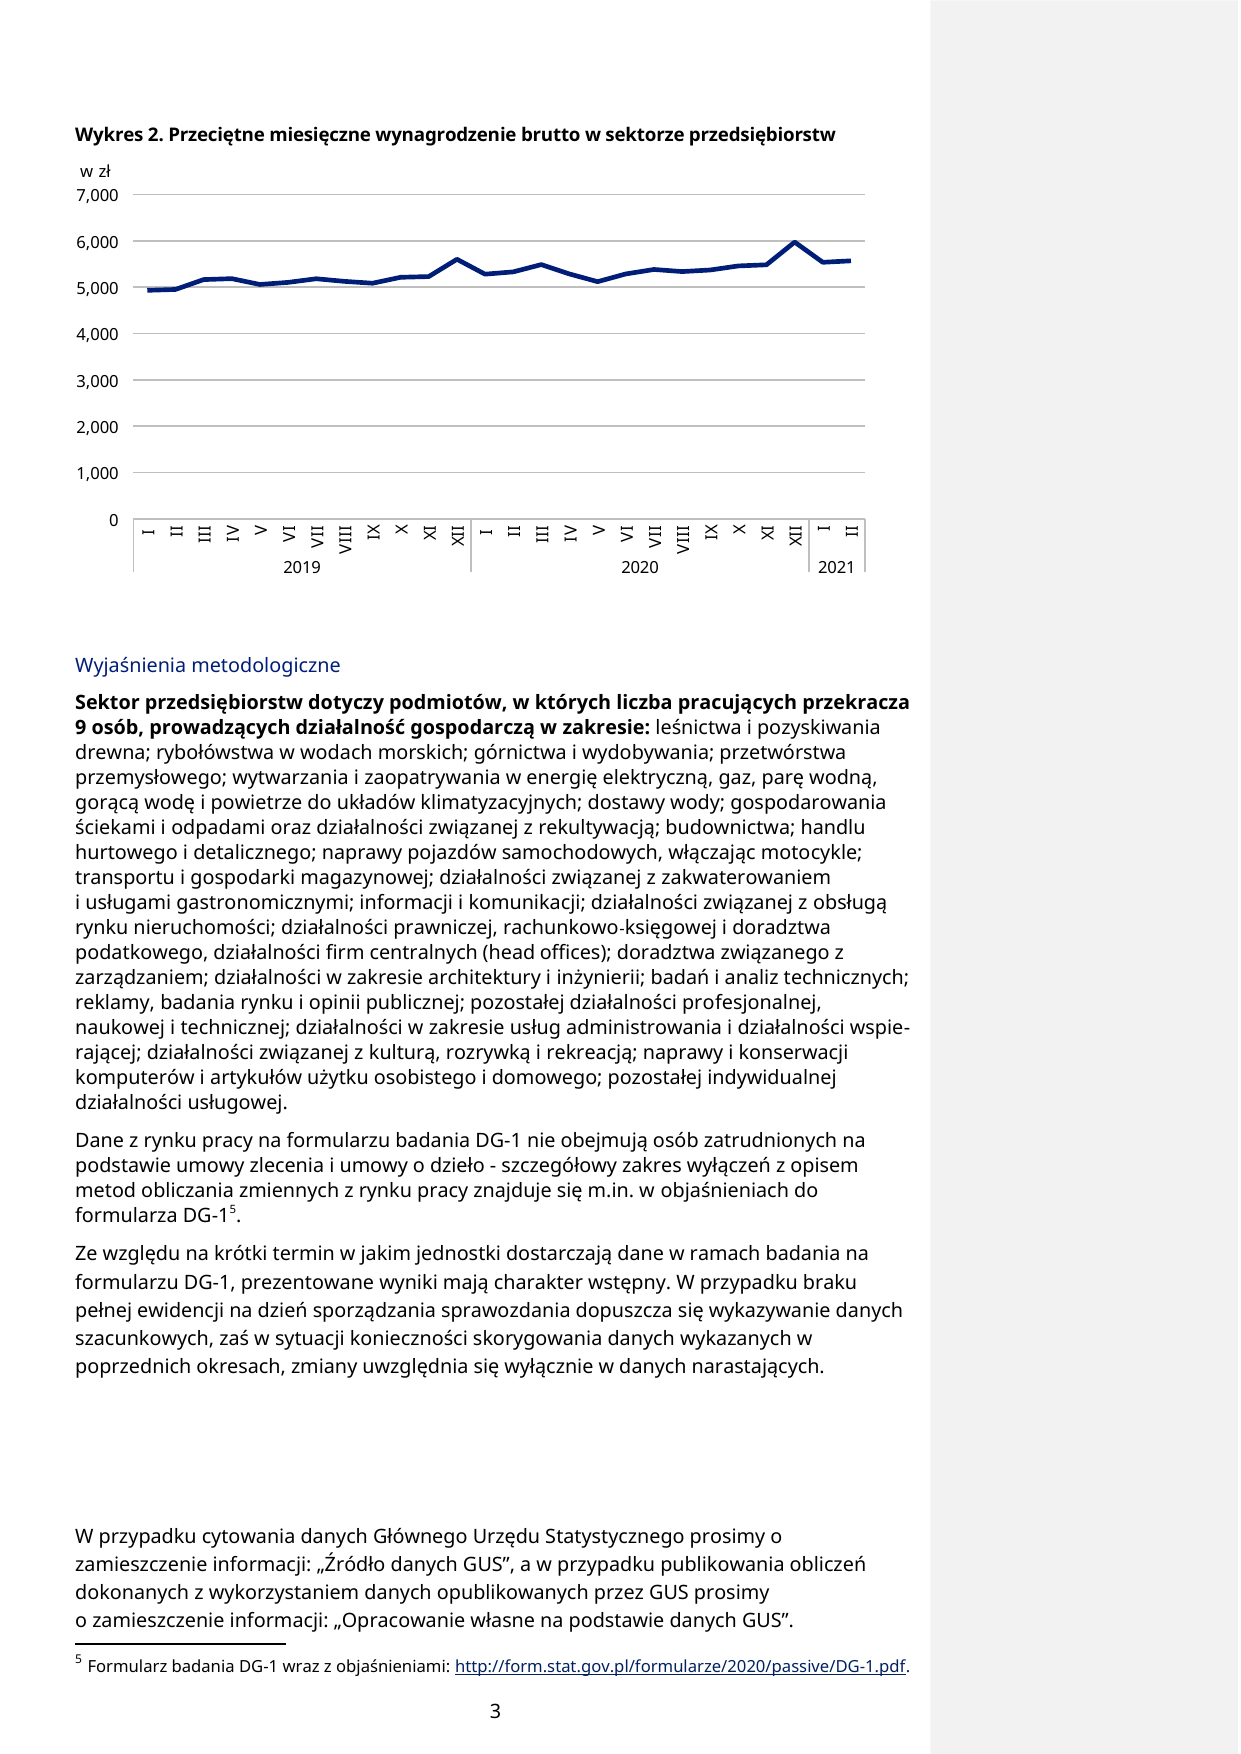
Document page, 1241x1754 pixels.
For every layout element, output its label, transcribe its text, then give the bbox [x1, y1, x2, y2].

text Ze względu na krótki termin w jakim jednostki dostarczają dane w ramach badania na formularzu DG-1, prezentowane wyniki mają charakter wstępny. W przypadku braku pełnej ewidencji na dzień sporządzania sprawozdania dopuszcza się wykazywanie danych szacunkowych, zaś w sytuacji konieczności skorygowania danych wykazanych w poprzednich okresach, zmiany uwzględnia się wyłącznie w danych narastających. W przypadku cytowania danych Głównego Urzędu Statystycznego prosimy o zamieszczenie informacji: „Źródło danych GUS”, a w przypadku publikowania obliczeń dokonanych z wykorzystaniem danych opublikowanych przez GUS prosimy o zamieszczenie informacji: „Opracowanie własne na podstawie danych GUS”. [75, 1240, 915, 1634]
text Wykres 2. Przeciętne miesięczne wynagrodzenie brutto w sektorze przedsiębiorstw [75, 121, 915, 171]
text Wyjaśnienia metodologiczne [75, 183, 915, 677]
text Sektor przedsiębiorstw dotyczy podmiotów, w których liczba pracujących przekracza 9 osób, prowadzących działalność gospodarczą w zakresie: leśnictwa i pozyskiwania drewna; rybołówstwa w wodach morskich; górnictwa i wydobywania; przetwórstwa przemysłowego; wytwarzania i zaopatrywania w energię elektryczną, gaz, parę wodną, gorącą wodę i powietrze do układów klimatyzacyjnych; dostawy wody; gospodarowania ściekami i odpadami oraz działalności związanej z rekultywacją; budownictwa; handlu hurtowego i detalicznego; naprawy pojazdów samochodowych, włączając motocykle; transportu i gospodarki magazynowej; działalności związanej z zakwaterowaniem i usługami gastronomicznymi; informacji i komunikacji; działalności związanej z obsługą rynku nieruchomości; działalności prawniczej, rachunkowo-księgowej i doradztwa podatkowego, działalności firm centralnych (head offices); doradztwa związanego z zarządzaniem; działalności w zakresie architektury i inżynierii; badań i analiz technicznych; reklamy, badania rynku i opinii publicznej; pozostałej działalności profesjonalnej, naukowej i technicznej; działalności w zakresie usług administrowania i działalności wspierającej; działalności związanej z kulturą, rozrywką i rekreacją; naprawy i konserwacji komputerów i artykułów użytku osobistego i domowego; pozostałej indywidualnej działalności usługowej. [75, 690, 915, 1115]
text Dane z rynku pracy na formularzu badania DG-1 nie obejmują osób zatrudnionych na podstawie umowy zlecenia i umowy o dzieło - szczegółowy zakres wyłączeń z opisem metod obliczania zmiennych z rynku pracy znajduje się m.in. w objaśnieniach do formularza DG-1. [75, 1127, 915, 1227]
